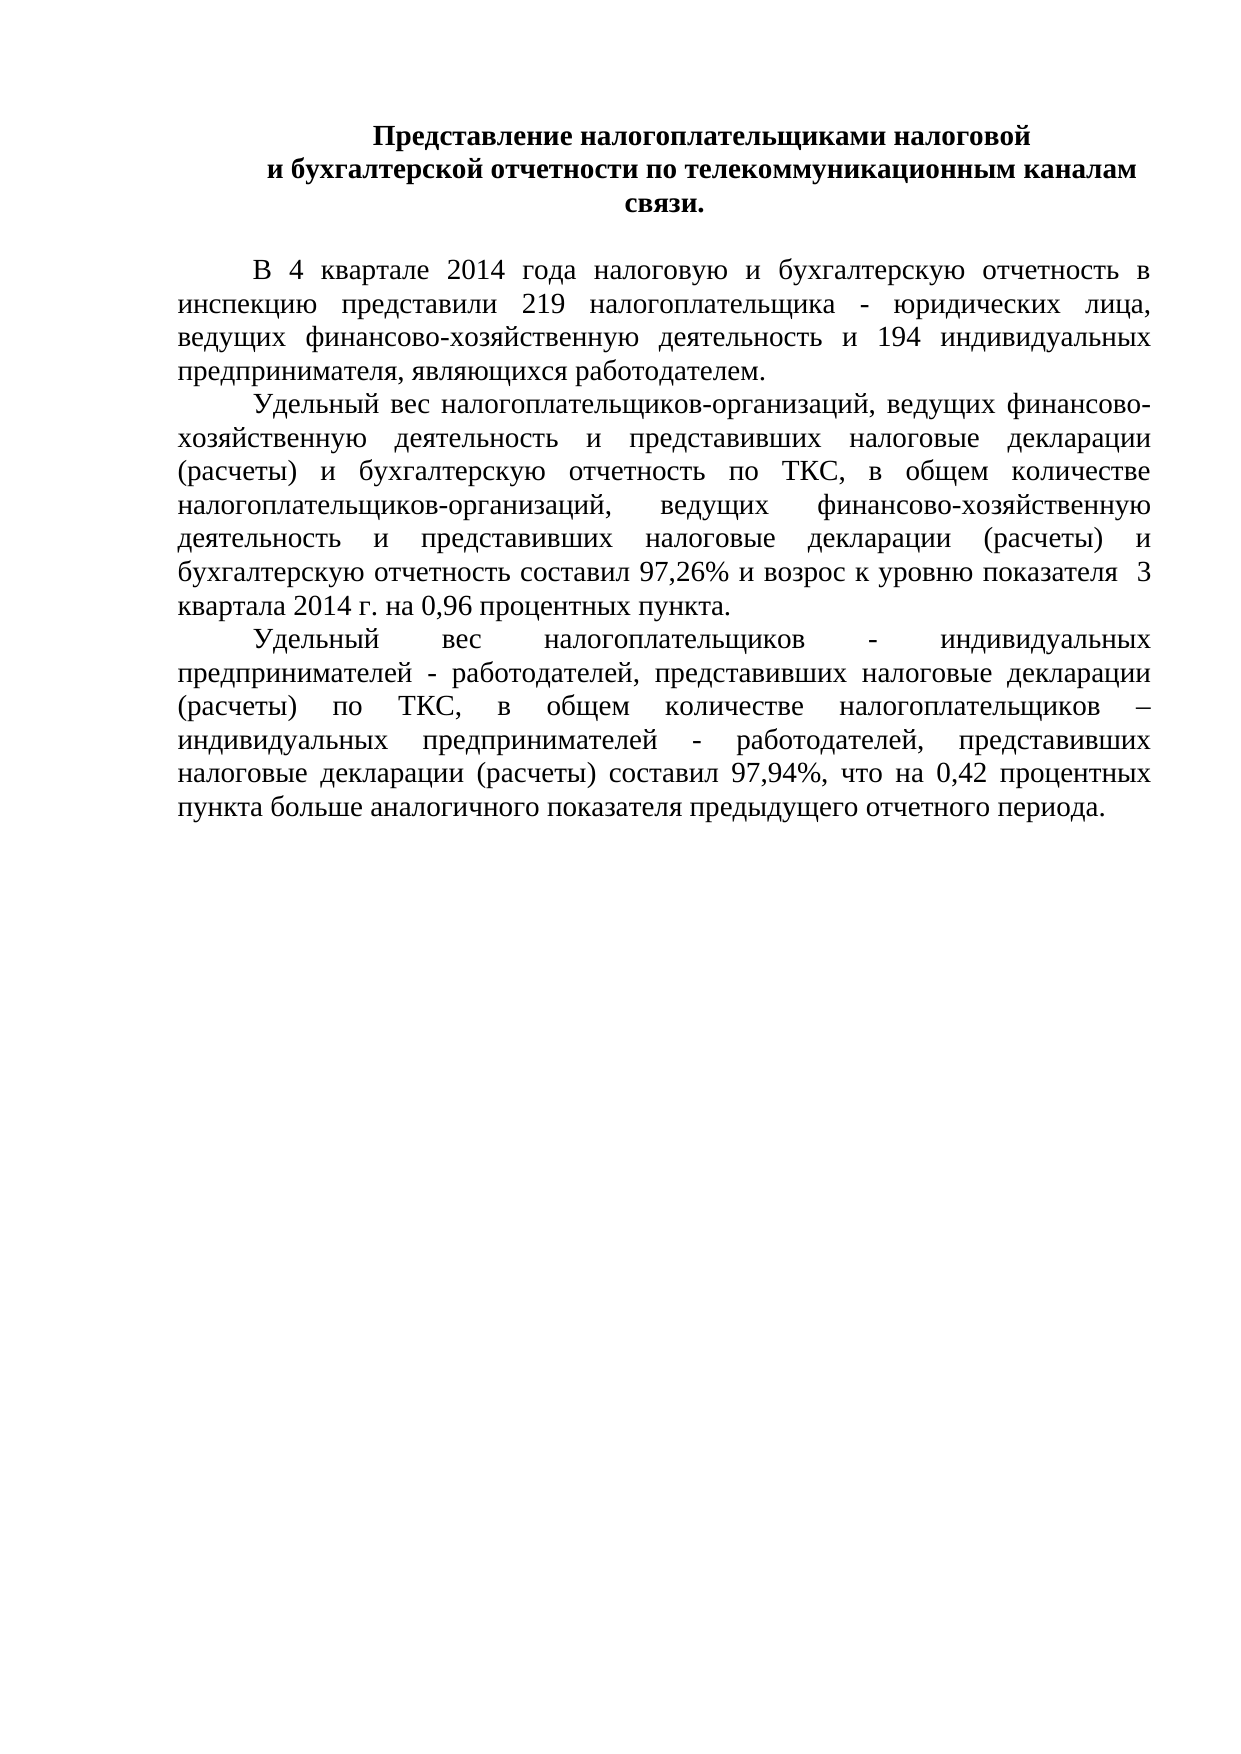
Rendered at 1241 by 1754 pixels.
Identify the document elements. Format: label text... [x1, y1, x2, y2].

text Представление налогоплательщиками налоговой [177, 118, 1152, 152]
text и бухгалтерской отчетности по телекоммуникационным каналам связи. [177, 152, 1152, 219]
text Удельный вес налогоплательщиков-организаций, ведущих финансово-хозяйственную деятельность и представивших налоговые декларации (расчеты) и бухгалтерскую отчетность по ТКС, в общем количестве налогоплательщиков-организаций, ведущих финансово-хозяйственную деятельность и представивших налоговые декларации (расчеты) и бухгалтерскую отчетность составил 97,26% и возрос к уровню показателя 3 квартала 2014 г. на 0,96 процентных пункта. [177, 386, 1152, 621]
text Удельный вес налогоплательщиков - индивидуальных предпринимателей - работодателей, представивших налоговые декларации (расчеты) по ТКС, в общем количестве налогоплательщиков – индивидуальных предпринимателей - работодателей, представивших налоговые декларации (расчеты) составил 97,94%, что на 0,42 процентных пункта больше аналогичного показателя предыдущего отчетного периода. [177, 621, 1152, 822]
text В 4 квартале 2014 года налоговую и бухгалтерскую отчетность в инспекцию представили 219 налогоплательщика - юридических лица, ведущих финансово-хозяйственную деятельность и 194 индивидуальных предпринимателя, являющихся работодателем. [177, 252, 1152, 386]
